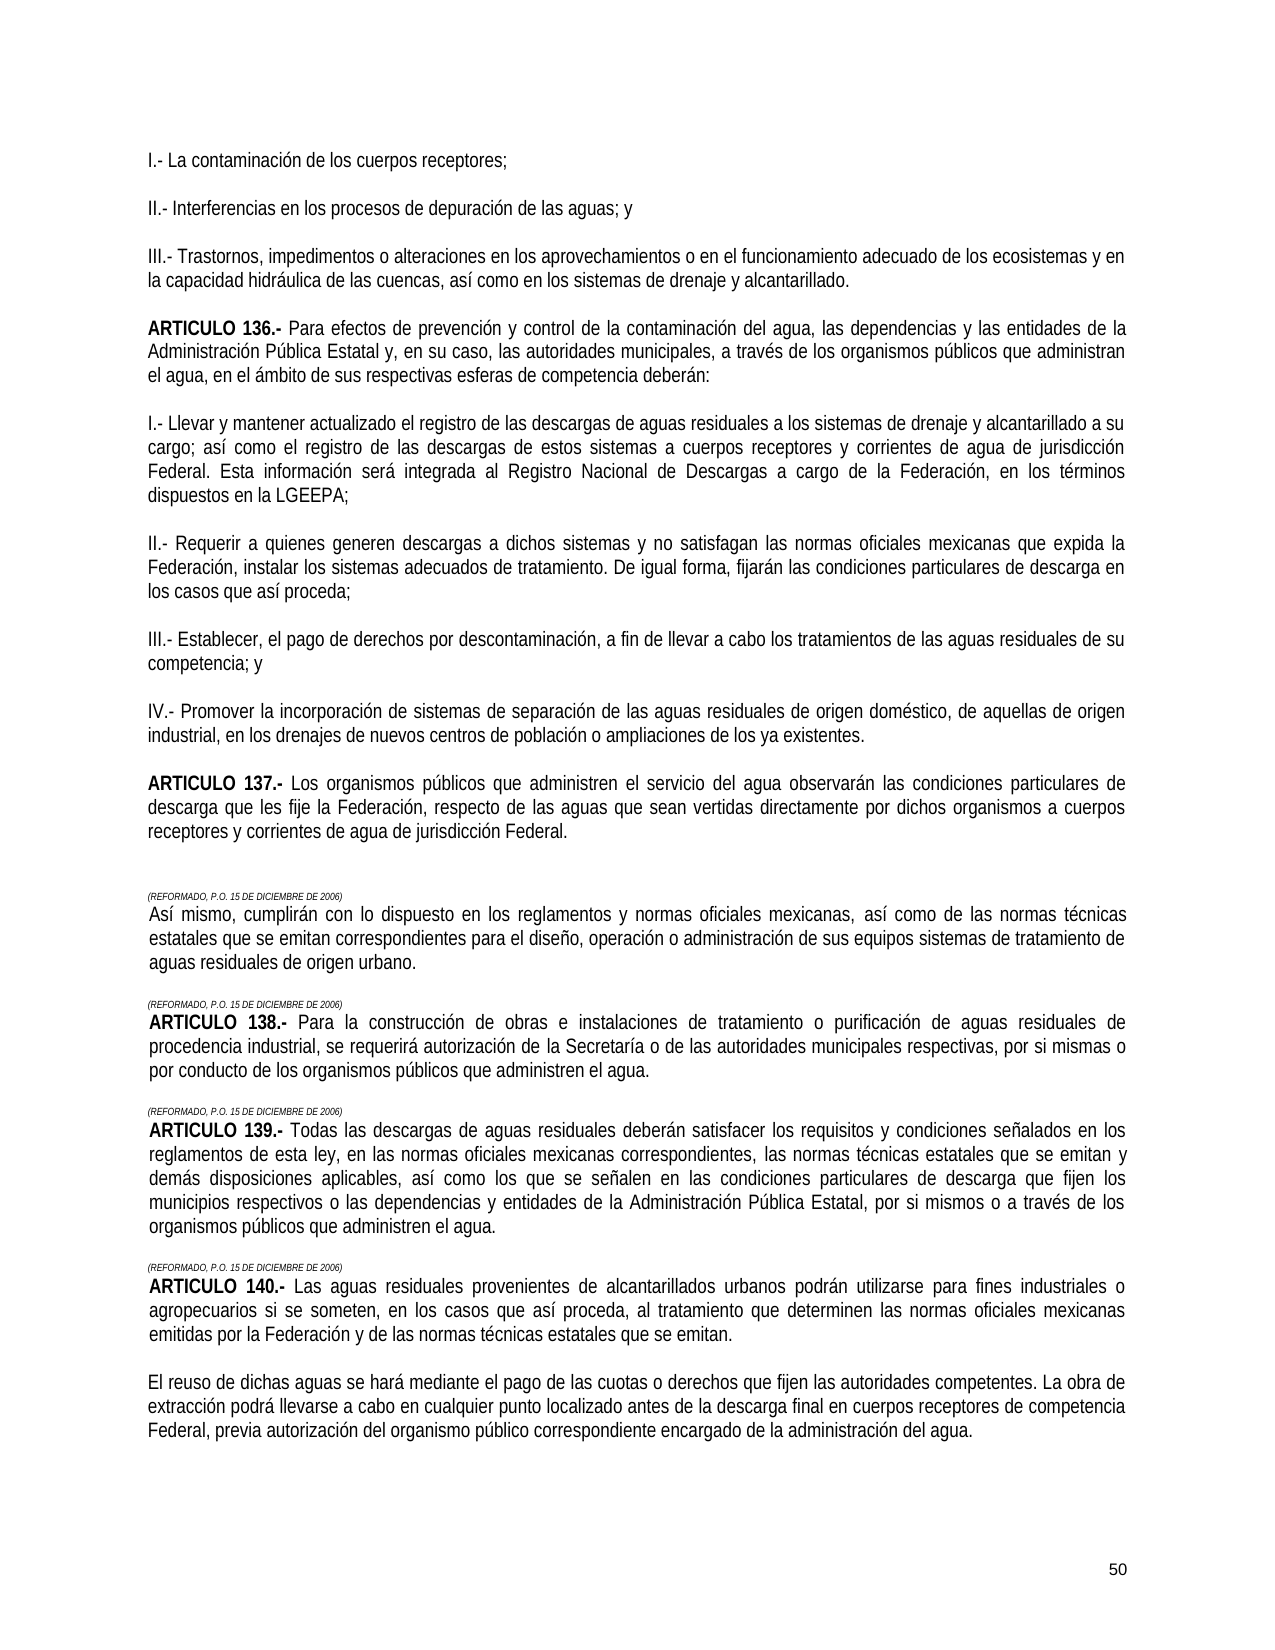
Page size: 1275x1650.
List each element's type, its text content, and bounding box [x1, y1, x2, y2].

text III.- Trastornos, impedimentos o alteraciones en los aprovechamientos o en el funcionamiento adecuado de los ecosistemas y en la capacidad hidráulica de las cuencas, así como en los sistemas de drenaje y alcantarillado. [148, 243, 1127, 291]
text ARTICULO 139.- Todas las descargas de aguas residuales deberán satisfacer los requisitos y condiciones señalados en los reglamentos de esta ley, en las normas oficiales mexicanas correspondientes, las normas técnicas estatales que se emitan y demás disposiciones aplicables, así como los que se señalen en las condiciones particulares de descarga que fijen los municipios respectivos o las dependencias y entidades de Estatal, por si mismos o a través de los organismos públicos que administren el agua. [149, 1118, 1127, 1238]
text ARTICULO 136.- Para efectos de prevención y control de la contaminación del agua, las dependencias y las entidades de la Administración Pública Estatal y, en su caso, las autoridades municipales, a través de los organismos públicos que administran el agua, en el ámbito de sus respectivas esferas de competencia deberán: [148, 315, 1127, 387]
text II.- Interferencias en los procesos de depuración de las aguas; y [148, 196, 1127, 219]
text I.- Llevar y mantener actualizado el registro de las descargas de aguas residuales a los sistemas de drenaje y alcantarillado a su cargo; así como el registro de las descargas de estos sistemas a cuerpos receptores y corrientes de agua de jurisdicción Federal. Esta información será integrada al Registro Nacional de Descargas a cargo de la Federación, en los términos dispuestos en la LGEEPA; [148, 411, 1127, 507]
text II.- Requerir a quienes generen descargas a dichos sistemas y no satisfagan las normas oficiales mexicanas que expida la Federación, instalar los sistemas adecuados de tratamiento. De igual forma, fijarán las condiciones particulares de descarga en los casos que así proceda; [148, 531, 1127, 603]
text El reuso de dichas aguas se hará mediante el pago de las cuotas o derechos que fijen las autoridades competentes. La obra de extracción podrá llevarse a cabo en cualquier punto localizado antes de la descarga final en cuerpos receptores de competencia Federal, previa autorización del organismo público correspondiente encargado de la administración del agua. [148, 1369, 1127, 1441]
text ARTICULO 138.- Para la construcción de obras e instalaciones de tratamiento o purificación de aguas residuales de procedencia industrial, se requerirá autorización de o de las autoridades municipales respectivas, por si mismas o por conducto de los organismos públicos que administren el agua. [149, 1010, 1127, 1082]
text IV.- Promover la incorporación de sistemas de separación de las aguas residuales de origen doméstico, de aquellas de origen industrial, en los drenajes de nuevos centros de población o ampliaciones de los ya existentes. [148, 699, 1127, 747]
text III.- Establecer, el pago de derechos por descontaminación, a fin de llevar a cabo los tratamientos de las aguas residuales de su competencia; y [148, 627, 1127, 675]
text I.- La contaminación de los cuerpos receptores; [148, 148, 1127, 172]
text ARTICULO 137.- Los organismos públicos que administren el servicio del agua observarán las condiciones particulares de descarga que les fije la Federación, respecto de las aguas que sean vertidas directamente por dichos organismos a cuerpos receptores y corrientes de agua de jurisdicción Federal. [148, 771, 1127, 842]
text ARTICULO 140.- Las aguas residuales provenientes de alcantarillados urbanos podrán utilizarse para fines industriales o agropecuarios si se someten, en los casos que así proceda, al tratamiento que determinen las normas oficiales mexicanas emitidas por y de las normas técnicas estatales que se emitan. [149, 1274, 1127, 1346]
text Así mismo, cumplirán con lo dispuesto en los reglamentos y normas oficiales mexicanas, así como de las normas técnicas estatales que se emitan correspondientes para el diseño, operación o administración de sus equipos sistemas de tratamiento de aguas residuales de origen urbano. [149, 902, 1127, 974]
